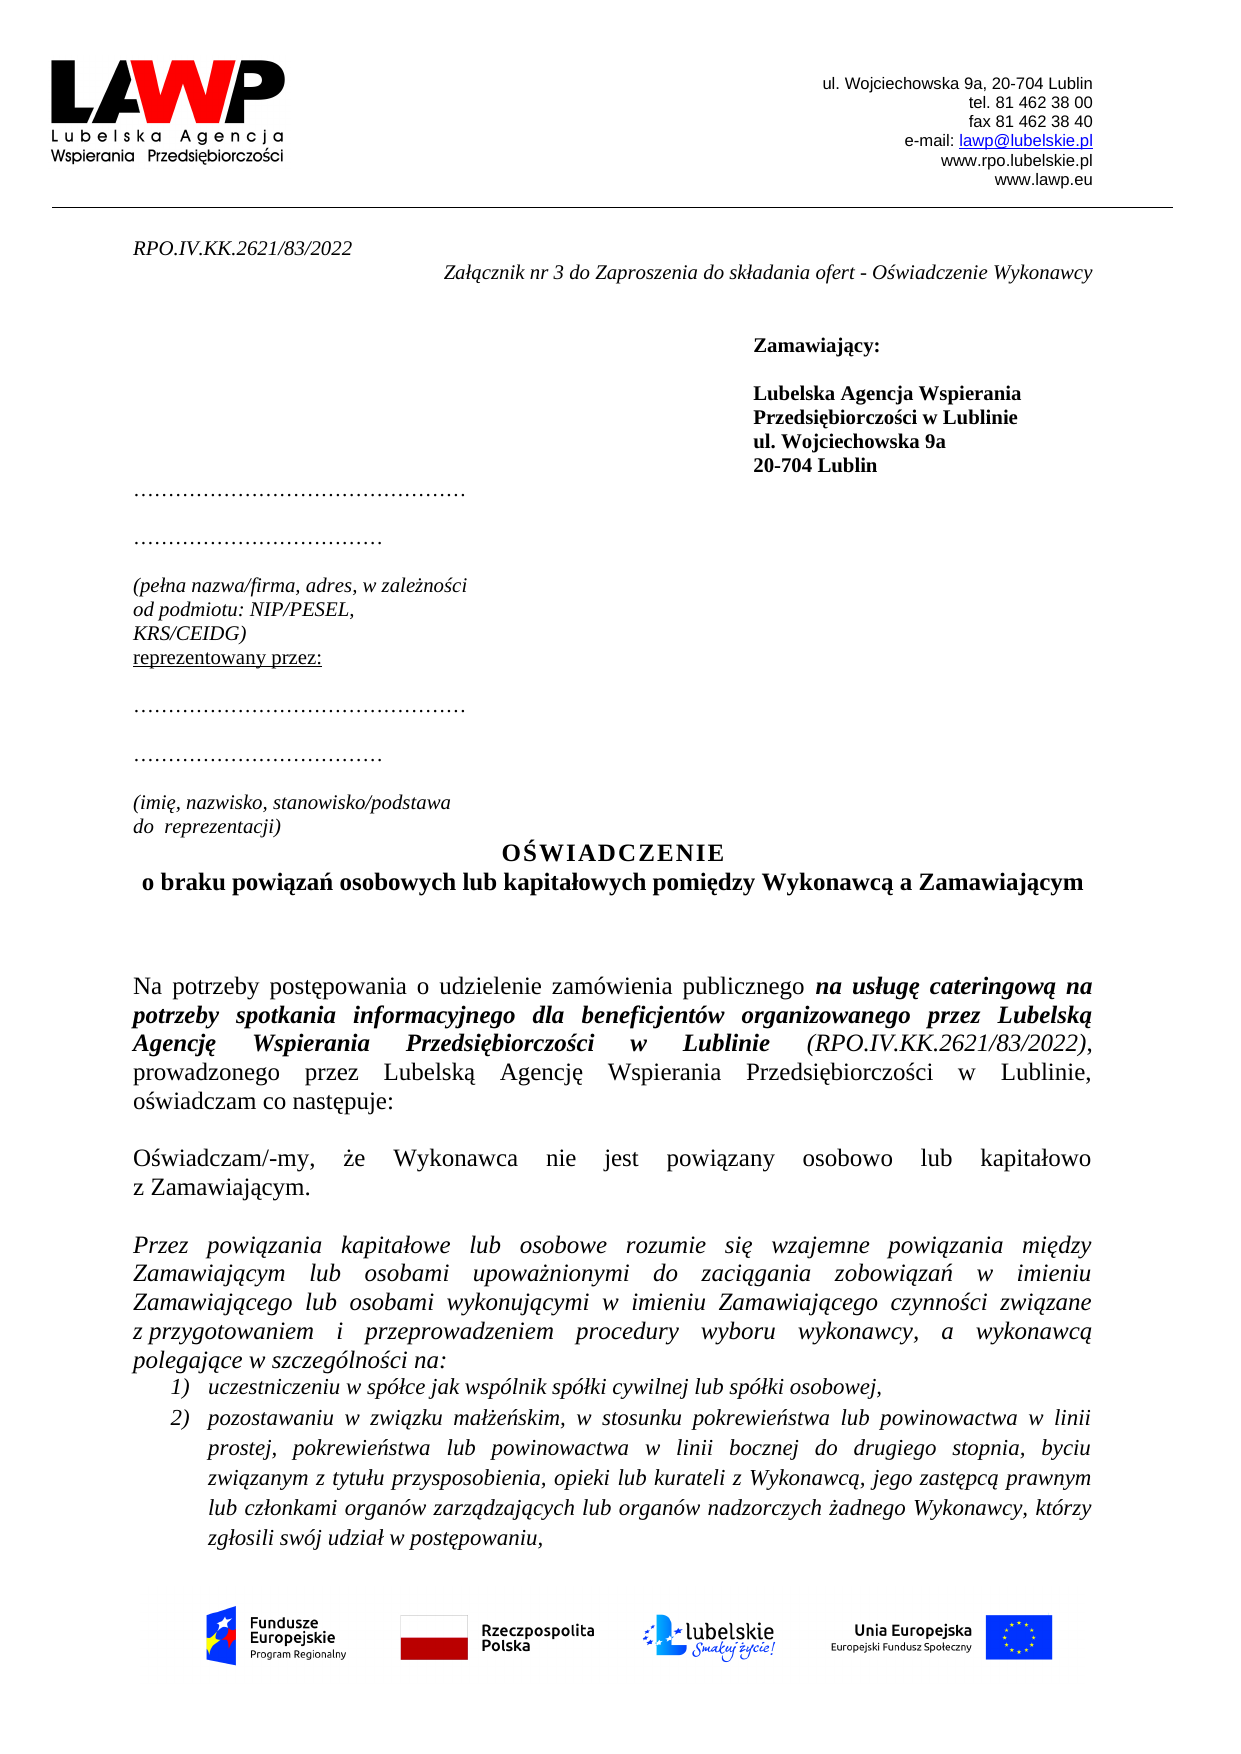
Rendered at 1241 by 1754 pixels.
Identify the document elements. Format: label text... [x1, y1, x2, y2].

text (pełna nazwa/firma, adres, w zależności od podmiotu: NIP/PESEL, KRS/CEIDG) [133, 573, 472, 645]
text ………………………………………………………………………… [133, 477, 472, 549]
text reprezentowany przez: [133, 645, 1093, 669]
text RPO.IV.KK.2621/83/2022 [133, 236, 1093, 260]
subtitle OŚWIADCZENIE [133, 838, 1093, 867]
text (imię, nazwisko, stanowisko/podstawa do reprezentacji) [133, 790, 472, 838]
text o braku powiązań osobowych lub kapitałowych pomiędzy Wykonawcą a Zamawiającym [133, 867, 1093, 895]
picture [47, 55, 292, 169]
text Na potrzeby postępowania o udzielenie zamówienia publicznego na usługę cateringową na potrzeby spotkania informacyjnego dla beneficjentów organizowanego przez Lubelską Agencję Wspierania Przedsiębiorczości w Lublinie (RPO.IV.KK.2621/83/2022), prowadzonego przez Lubelską Agencję Wspierania Przedsiębiorczości w Lublinie, oświadczam co następuje: [133, 971, 1093, 1115]
text Lubelska Agencja Wspierania Przedsiębiorczości w Lublinie [753, 381, 1093, 429]
list Załącznik nr 3 do Zaproszenia do składania ofert - Oświadczenie Wykonawcy [208, 260, 1093, 284]
list pozostawaniu w związku małżeńskim, w stosunku pokrewieństwa lub powinowactwa w linii prostej, pokrewieństwa lub powinowactwa w linii bocznej do drugiego stopnia, byciu związanym z tytułu przysposobienia, opieki lub kurateli z Wykonawcą, jego zastępcą prawnym lub członkami organów zarządzających lub organów nadzorczych żadnego Wykonawcy, którzy zgłosili swój udział w postępowaniu, [170, 1404, 1093, 1551]
text Zamawiający: [679, 332, 1093, 357]
text ………………………………………………………………………… [133, 693, 472, 766]
list uczestniczeniu w spółce jak wspólnik spółki cywilnej lub spółki osobowej, [170, 1373, 1093, 1400]
text ul. Wojciechowska 9a [753, 429, 1093, 453]
text 20-704 Lublin [753, 453, 1093, 477]
text Oświadczam/-my, że Wykonawca nie jest powiązany osobowo lub kapitałowo z Zamawiającym. [133, 1143, 1093, 1201]
picture [140, 1586, 1086, 1684]
text Przez powiązania kapitałowe lub osobowe rozumie się wzajemne powiązania między Zamawiającym lub osobami upoważnionymi do zaciągania zobowiązań w imieniu Zamawiającego lub osobami wykonującymi w imieniu Zamawiającego czynności związane z przygotowaniem i przeprowadzeniem procedury wyboru wykonawcy, a wykonawcą polegające w szczególności na: [133, 1230, 1093, 1373]
